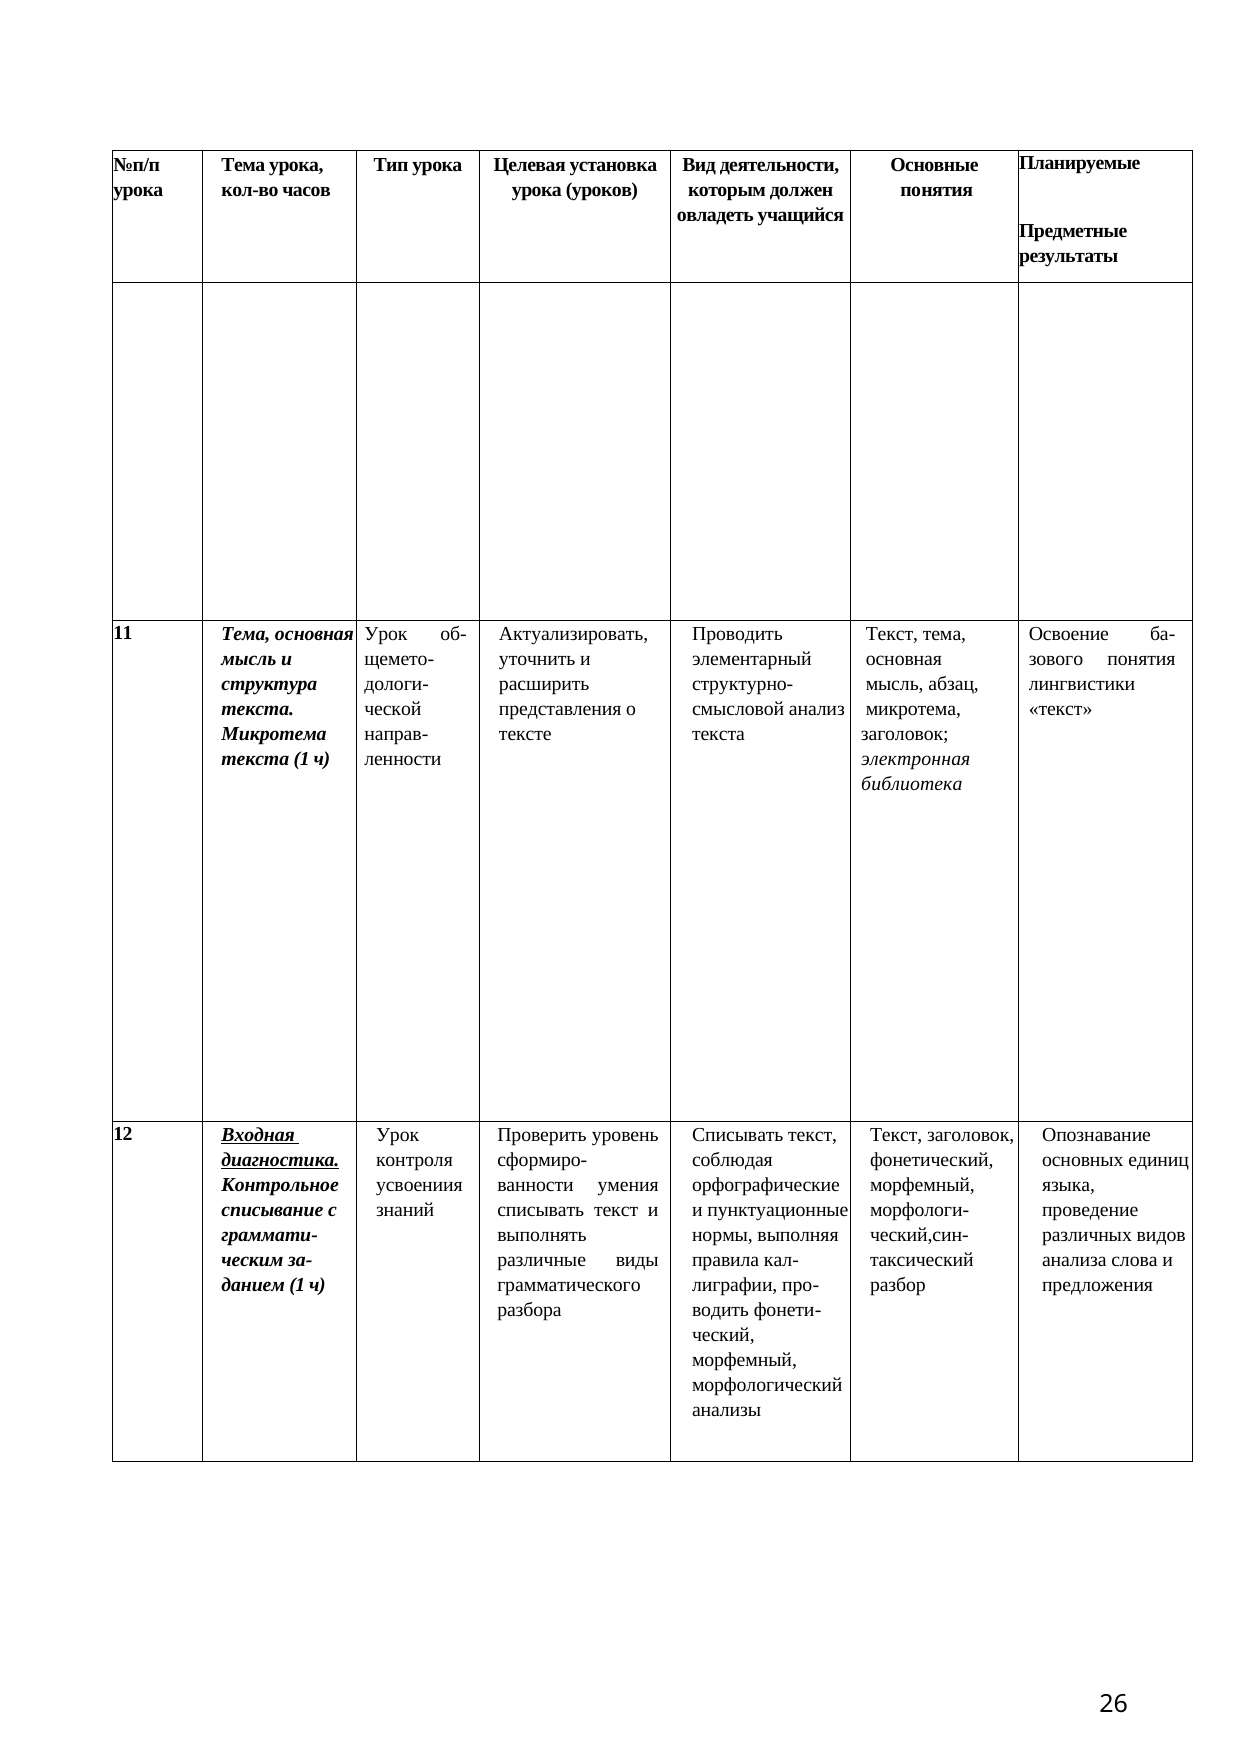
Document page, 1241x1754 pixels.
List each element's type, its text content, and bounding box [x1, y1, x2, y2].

table_cell Текст, тема, основная мысль, абзац, микротема, заголовок; электронная библиотека [851, 621, 1018, 1121]
table_cell [480, 283, 670, 619]
table_cell [113, 283, 202, 619]
table_cell [851, 283, 1018, 619]
table_cell Текст, заголовок, фонетический, морфемный, морфологи- ческий,син- таксический разбор [851, 1122, 1018, 1461]
table_cell Освоение базового понятия лингвистики «текст» [1019, 621, 1192, 1121]
table_cell Списывать текст, соблюдая орфографические и пунктуационные нормы, выполняя правила каллиграфии, проводить фонетический, морфемный, морфологический анализы [671, 1122, 850, 1461]
table_cell [357, 283, 479, 619]
table_header Вид деятельности, которым должен овладеть учащийся [671, 151, 850, 282]
table_cell Урок контроля усвоениия знаний [357, 1122, 479, 1461]
table_header Целевая установка урока (уроков) [480, 151, 670, 282]
table_cell Входная диагностика. Контрольное списывание с грамматическим заданием (1 ч) [203, 1122, 356, 1461]
table_header Тип урока [357, 151, 479, 282]
table_cell 11 [113, 621, 202, 1121]
table_header №п/п урока [113, 151, 202, 282]
table_cell Тема, основная мысль и структура текста. Микротема текста (1 ч) [203, 621, 356, 1121]
table_cell Проверить уровень сформиро- ванности умения списывать текст и выполнять различные виды грамматического разбора [480, 1122, 670, 1461]
table_cell [671, 283, 850, 619]
table_cell Опознавание основных единиц языка, проведение различных видов анализа слова и предложения [1019, 1122, 1192, 1461]
table_cell Урок об- щемето- дологической направленности [357, 621, 479, 1121]
table_cell 12 [113, 1122, 202, 1461]
table_header Основные понятия [851, 151, 1018, 282]
table_header Тема урока, кол-во часов [203, 151, 356, 282]
table_cell Проводить элементарный структурно- смысловой анализ текста [671, 621, 850, 1121]
table_cell [1019, 283, 1192, 619]
table_header Планируемые Предметные результаты [1019, 151, 1192, 282]
table_cell [203, 283, 356, 619]
table_cell Актуализировать, уточнить и расширить представления о тексте [480, 621, 670, 1121]
